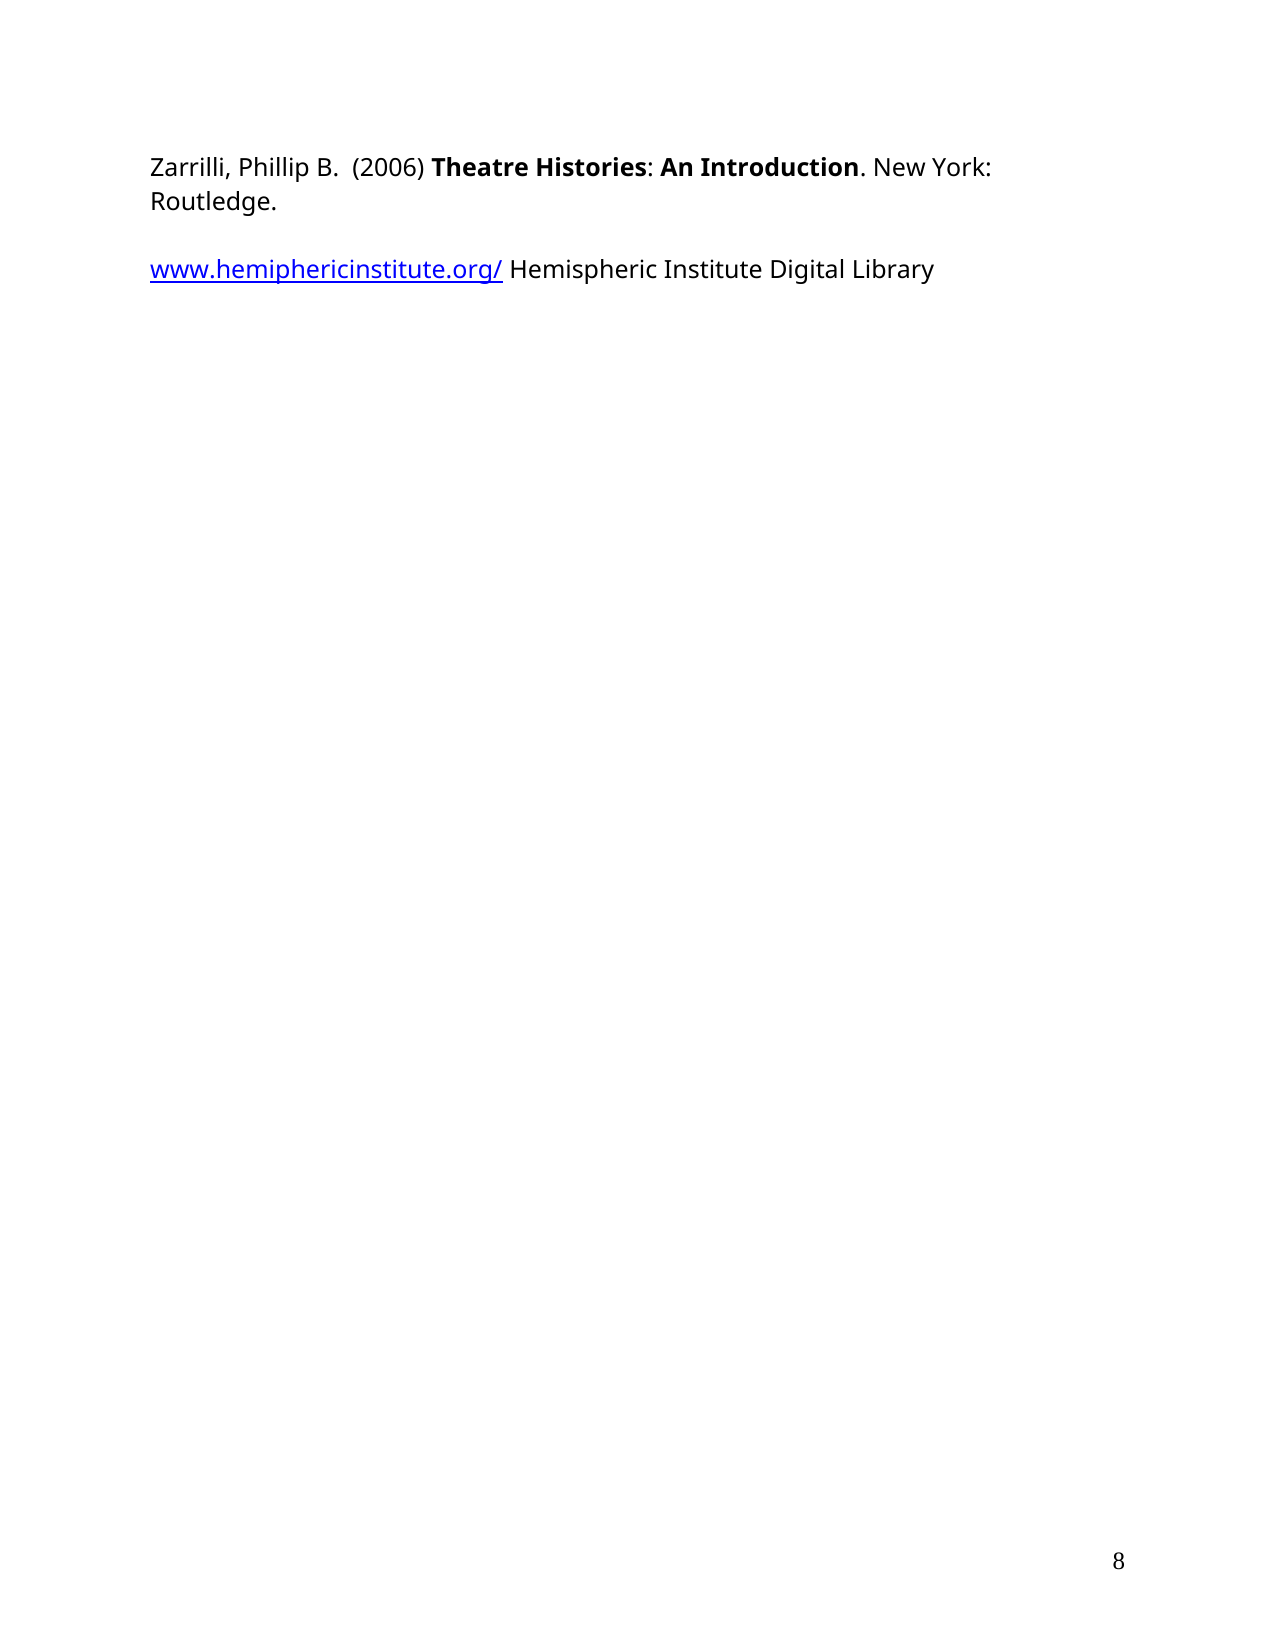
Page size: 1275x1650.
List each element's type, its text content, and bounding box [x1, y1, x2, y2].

text Zarrilli, Phillip B. (2006) Theatre Histories: An Introduction. New York: Routledge. [150, 150, 1125, 218]
text www.hemiphericinstitute.org/ Hemispheric Institute Digital Library [150, 252, 1125, 286]
